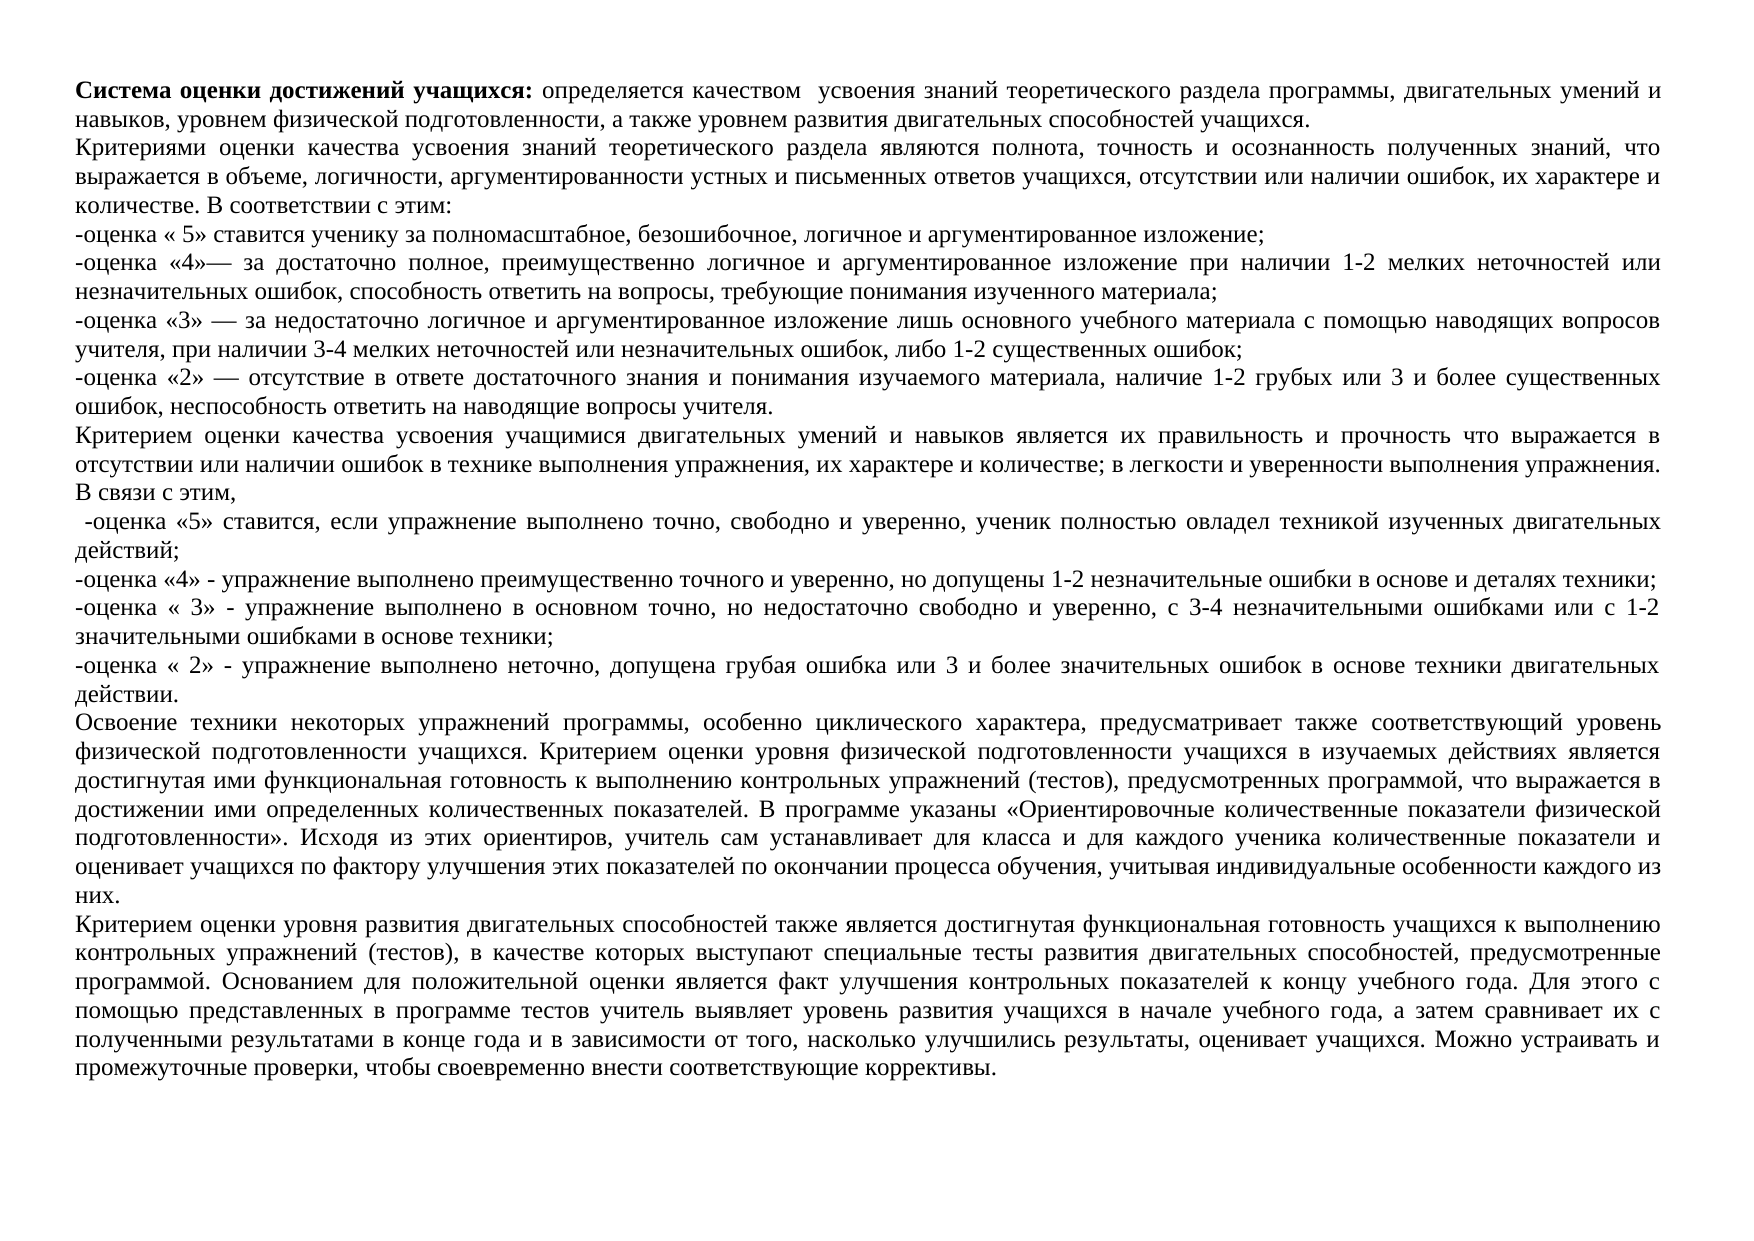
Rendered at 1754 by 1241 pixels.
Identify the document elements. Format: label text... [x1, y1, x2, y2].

text -оценка «3» — за недостаточно логичное и аргументированное изложение лишь основного учебного материала с помощью наводящих вопросов учителя, при наличии 3-4 мелких неточностей или незначительных ошибок, либо 1-2 существенных ошибок; [75, 305, 1662, 362]
text Освоение техники некоторых упражнений программы, особенно циклического характера, предусматривает также соответствующий уровень физической подготовленности учащихся. Критерием оценки уровня физической подготовленности учащихся в изучаемых действиях является достигнутая ими функциональная готовность к выполнению контрольных упражнений (тестов), предусмотренных программой, что выражается в достижении ими определенных количественных показателей. В программе указаны «Ориентировочные количественные показатели физической подготовленности». Исходя из этих ориентиров, учитель сам устанавливает для класса и для каждого ученика количественные показатели и оценивает учащихся по фактору улучшения этих показателей по окончании процесса обучения, учитывая индивидуальные особенности каждого из них. [75, 707, 1662, 909]
text -оценка «4» - упражнение выполнено преимущественно точного и уверенно, но допущены 1-2 незначительные ошибки в основе и деталях техники; [75, 564, 1662, 592]
text Критерием оценки уровня развития двигательных способностей также является достигнутая функциональная готовность учащихся к выполнению контрольных упражнений (тестов), в качестве которых выступают специальные тесты развития двигательных способностей, предусмотренные программой. Основанием для положительной оценки является факт улучшения контрольных показателей к концу учебного года. Для этого с помощью представленных в программе тестов учитель выявляет уровень развития учащихся в начале учебного года, а затем сравнивает их с полученными результатами в конце года и в зависимости от того, насколько улучшились результаты, оценивает учащихся. Можно устраивать и промежуточные проверки, чтобы своевременно внести соответствующие коррективы. [75, 909, 1662, 1081]
text -оценка « 3» - упражнение выполнено в основном точно, но недостаточно свободно и уверенно, с 3-4 незначительными ошибками или с 1-2 значительными ошибками в основе техники; [75, 592, 1662, 650]
text -оценка « 5» ставится ученику за полномасштабное, безошибочное, логичное и аргументированное изложение; [75, 219, 1662, 247]
text Критерием оценки качества усвоения учащимися двигательных умений и навыков является их правильность и прочность что выражается в отсутствии или наличии ошибок в технике выполнения упражнения, их характере и количестве; в легкости и уверенности выполнения упражнения. В связи с этим, [75, 420, 1662, 506]
text -оценка «5» ставится, если упражнение выполнено точно, свободно и уверенно, ученик полностью овладел техникой изученных двигательных действий; [75, 506, 1662, 564]
text -оценка « 2» - упражнение выполнено неточно, допущена грубая ошибка или 3 и более значительных ошибок в основе техники двигательных действии. [75, 650, 1662, 707]
text Система оценки достижений учащихся: определяется качеством усвоения знаний теоретического раздела программы, двигательных умений и навыков, уровнем физической подготовленности, а также уровнем развития двигательных способностей учащихся. [75, 75, 1662, 132]
text -оценка «2» — отсутствие в ответе достаточного знания и понимания изучаемого материала, наличие 1-2 грубых или 3 и более существенных ошибок, неспособность ответить на наводящие вопросы учителя. [75, 362, 1662, 420]
text -оценка «4»— за достаточно полное, преимущественно логичное и аргументированное изложение при наличии 1-2 мелких неточностей или незначительных ошибок, способность ответить на вопросы, требующие понимания изученного материала; [75, 247, 1662, 305]
text Критериями оценки качества усвоения знаний теоретического раздела являются полнота, точность и осознанность полученных знаний, что выражается в объеме, логичности, аргументированности устных и письменных ответов учащихся, отсутствии или наличии ошибок, их характере и количестве. В соответствии с этим: [75, 132, 1662, 219]
